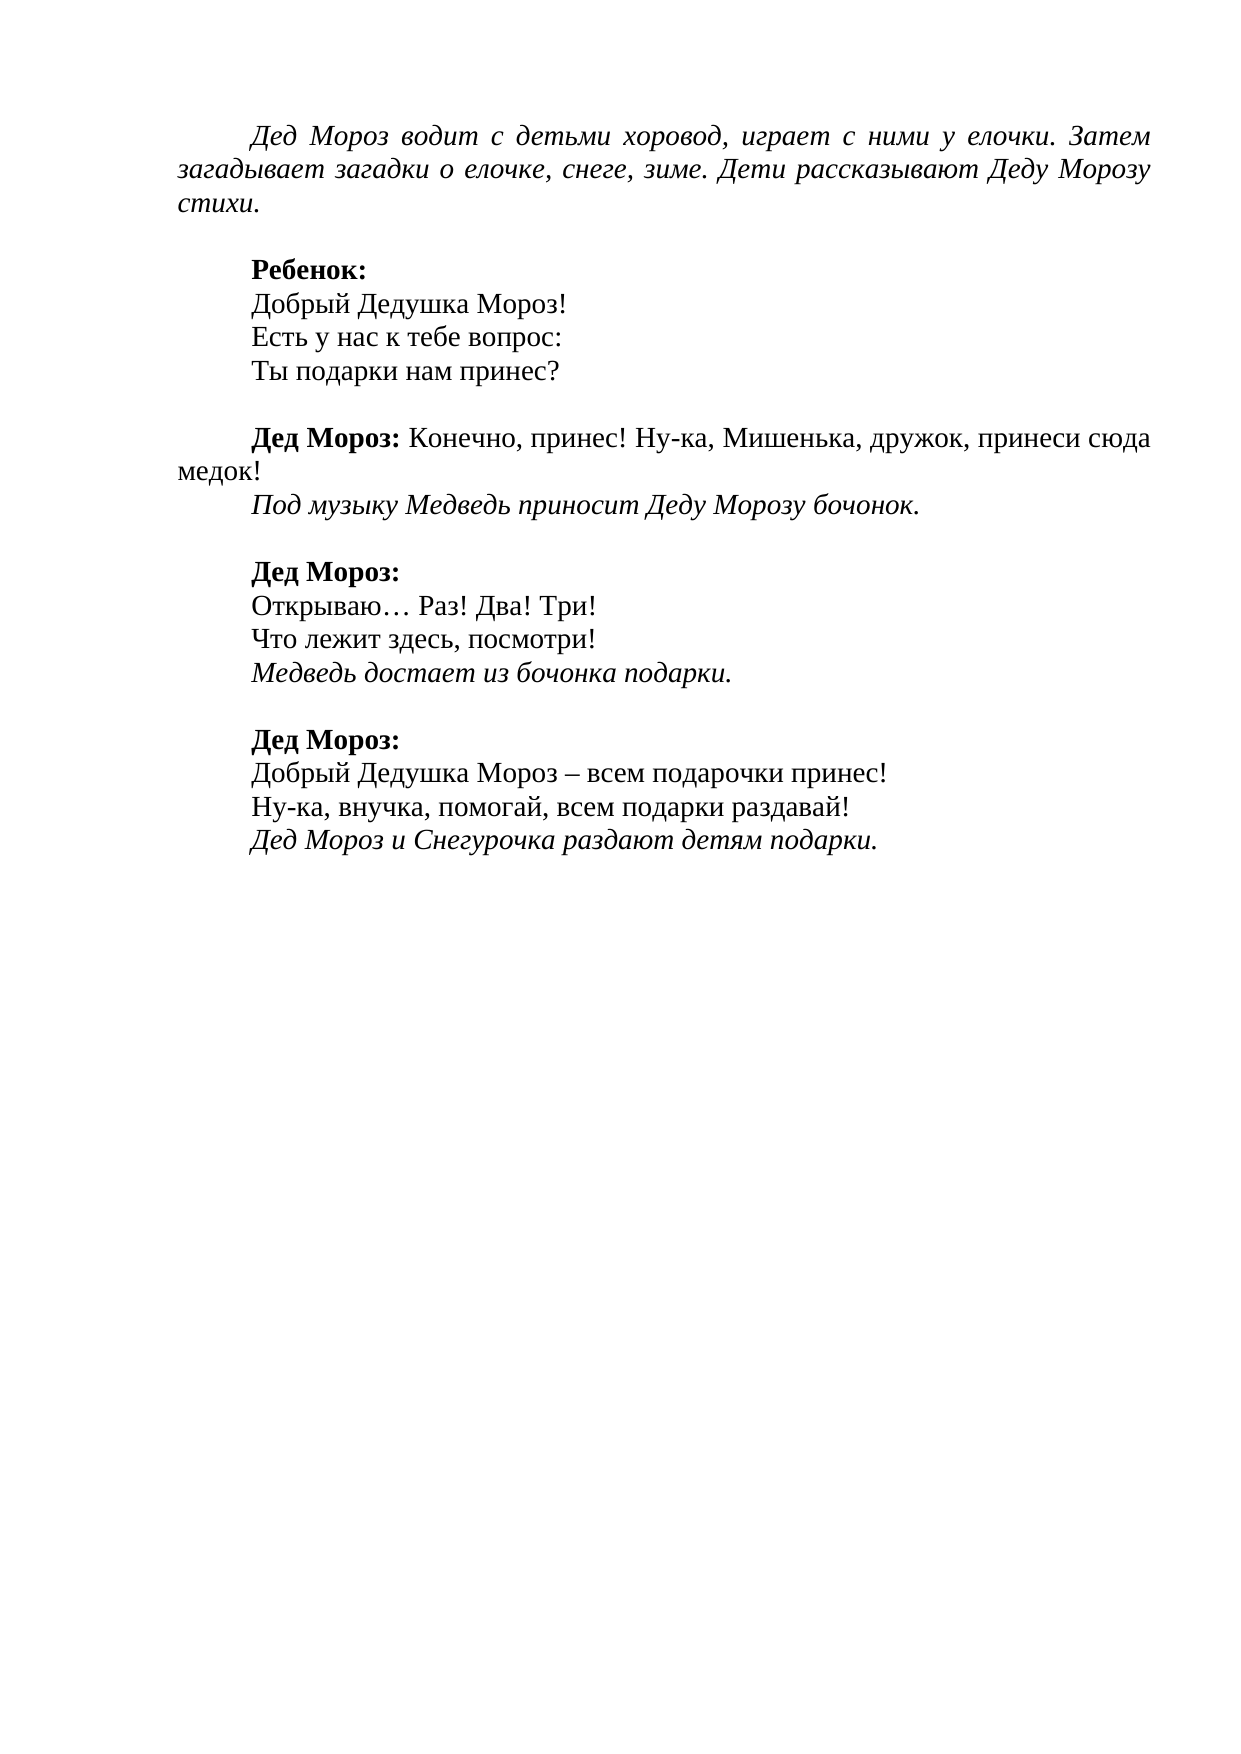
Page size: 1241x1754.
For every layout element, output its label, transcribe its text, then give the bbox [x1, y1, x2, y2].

text Добрый Дедушка Мороз! [177, 286, 1152, 319]
text Дед Мороз: [177, 722, 1152, 755]
text Ребенок: [177, 252, 1152, 286]
text Ты подарки нам принес? [177, 353, 1152, 386]
text Ну-ка, внучка, помогай, всем подарки раздавай! [177, 789, 1152, 822]
text Дед Мороз водит с детьми хоровод, играет с ними у елочки. Затем загадывает загадки о елочке, снеге, зиме. Дети рассказывают Деду Морозу стихи. [177, 118, 1152, 219]
text Что лежит здесь, посмотри! [177, 621, 1152, 655]
text Добрый Дедушка Мороз – всем подарочки принес! [177, 755, 1152, 789]
text Есть у нас к тебе вопрос: [177, 319, 1152, 353]
text Дед Мороз: [177, 554, 1152, 588]
text Открываю… Раз! Два! Три! [177, 588, 1152, 621]
text Дед Мороз: Конечно, принес! Ну-ка, Мишенька, дружок, принеси сюда медок! [177, 420, 1152, 487]
text Медведь достает из бочонка подарки. [177, 655, 1152, 688]
text Под музыку Медведь приносит Деду Морозу бочонок. [177, 487, 1152, 521]
text Дед Мороз и Снегурочка раздают детям подарки. [177, 822, 1152, 856]
